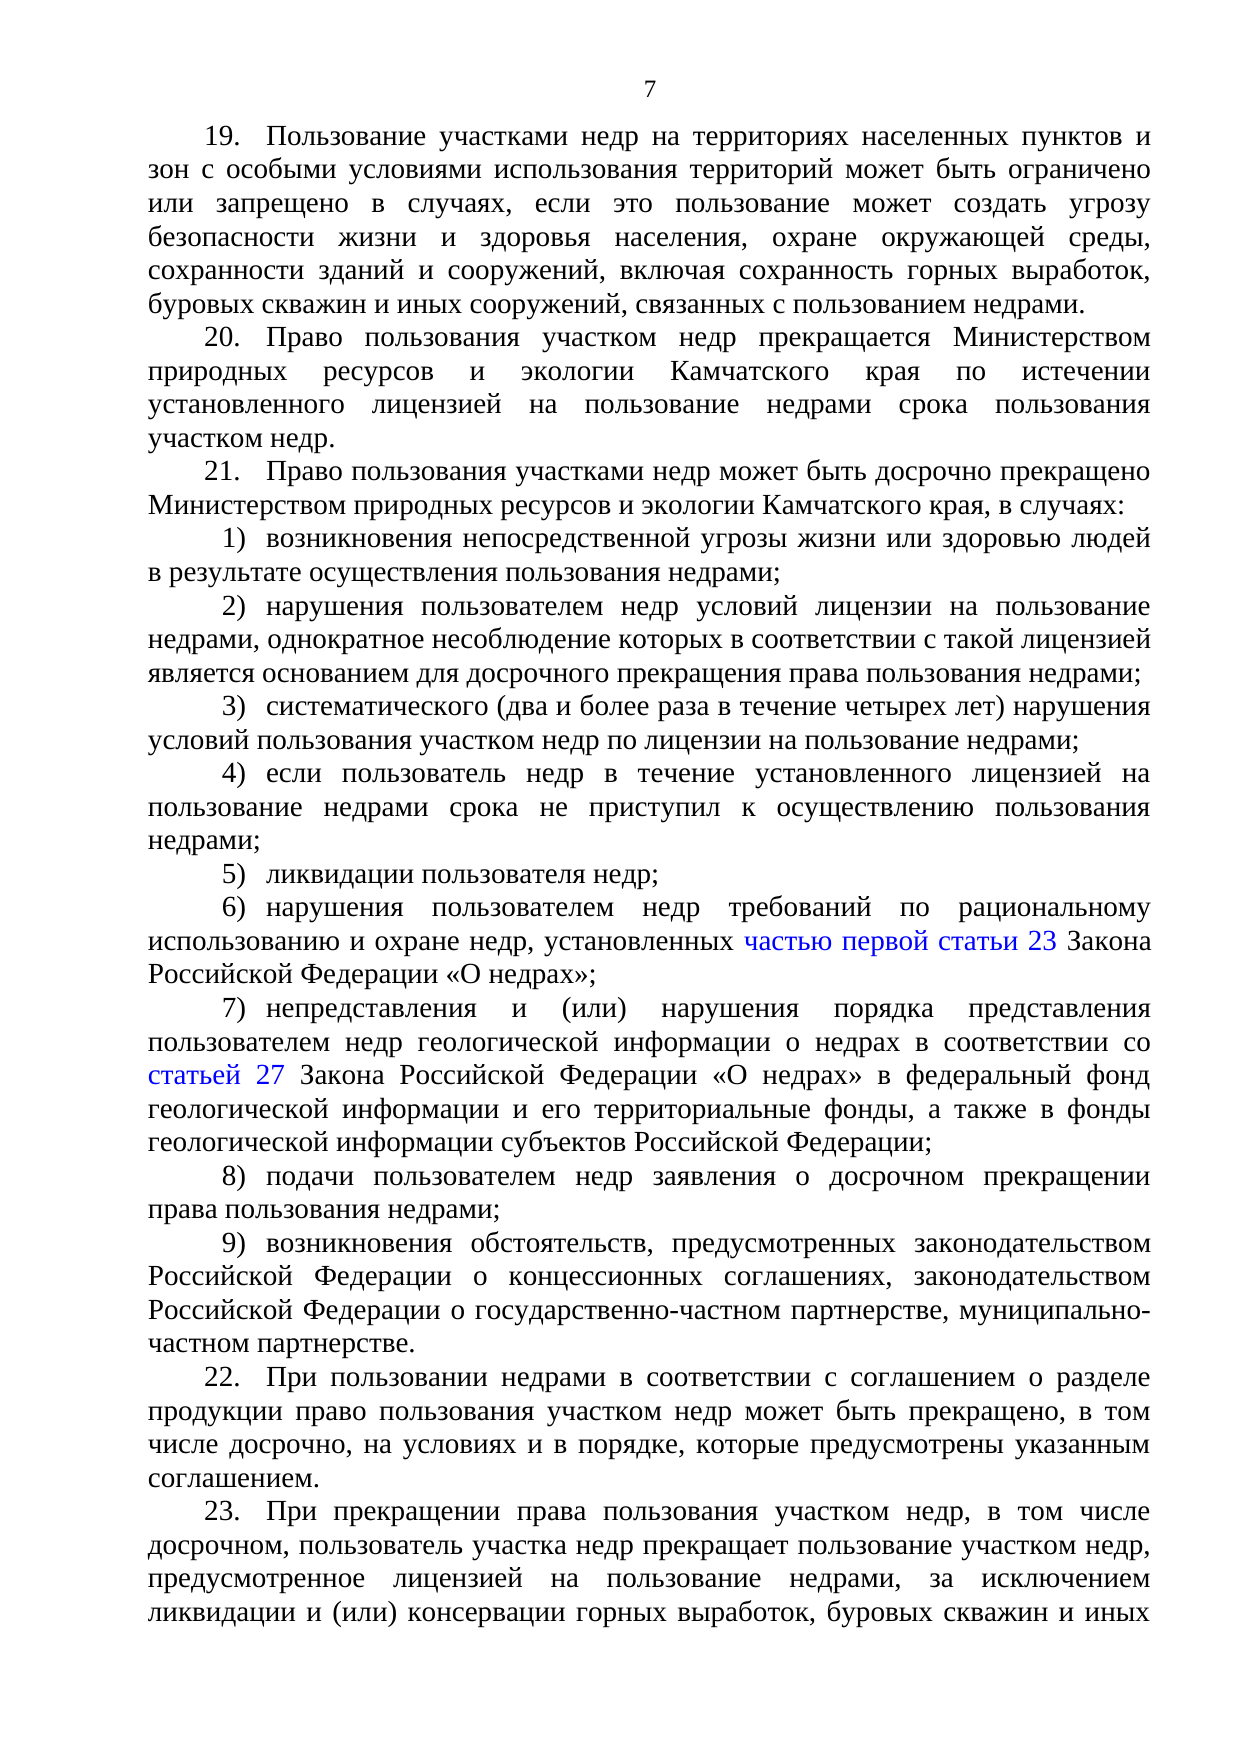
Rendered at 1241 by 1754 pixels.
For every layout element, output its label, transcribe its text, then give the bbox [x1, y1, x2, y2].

list систематического (два и более раза в течение четырех лет) нарушения условий пользования участком недр по лицензии на пользование недрами; [148, 688, 1152, 755]
list нарушения пользователем недр условий лицензии на пользование недрами, однократное несоблюдение которых в соответствии с такой лицензией является основанием для досрочного прекращения права пользования недрами; [148, 588, 1152, 688]
list При пользовании недрами в соответствии с соглашением о разделе продукции право пользования участком недр может быть прекращено, в том числе досрочно, на условиях и в порядке, которые предусмотрены указанным соглашением. [148, 1359, 1152, 1493]
list Право пользования участками недр может быть досрочно прекращено Министерством природных ресурсов и экологии Камчатского края, в случаях: [148, 453, 1152, 521]
list возникновения непосредственной угрозы жизни или здоровью людей в результате осуществления пользования недрами; [148, 521, 1152, 588]
list нарушения пользователем недр требований по рациональному использованию и охране недр, установленных частью первой статьи 23 Закона Российской Федерации «О недрах»; [148, 889, 1152, 990]
list если пользователь недр в течение установленного лицензией на пользование недрами срока не приступил к осуществлению пользования недрами; [148, 755, 1152, 856]
list Право пользования участком недр прекращается Министерством природных ресурсов и экологии Камчатского края по истечении установленного лицензией на пользование недрами срока пользования участком недр. [148, 319, 1152, 453]
list подачи пользователем недр заявления о досрочном прекращении права пользования недрами; [148, 1158, 1152, 1225]
list возникновения обстоятельств, предусмотренных законодательством Российской Федерации о концессионных соглашениях, законодательством Российской Федерации о государственно-частном партнерстве, муниципально-частном партнерстве. [148, 1225, 1152, 1359]
list ликвидации пользователя недр; [148, 856, 1152, 889]
list непредставления и (или) нарушения порядка представления пользователем недр геологической информации о недрах в соответствии со статьей 27 Закона Российской Федерации «О недрах» в федеральный фонд геологической информации и его территориальные фонды, а также в фонды геологической информации субъектов Российской Федерации; [148, 990, 1152, 1158]
list Пользование участками недр на территориях населенных пунктов и зон с особыми условиями использования территорий может быть ограничено или запрещено в случаях, если это пользование может создать угрозу безопасности жизни и здоровья населения, охране окружающей среды, сохранности зданий и сооружений, включая сохранность горных выработок, буровых скважин и иных сооружений, связанных с пользованием недрами. [148, 118, 1152, 319]
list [148, 1493, 1152, 1627]
